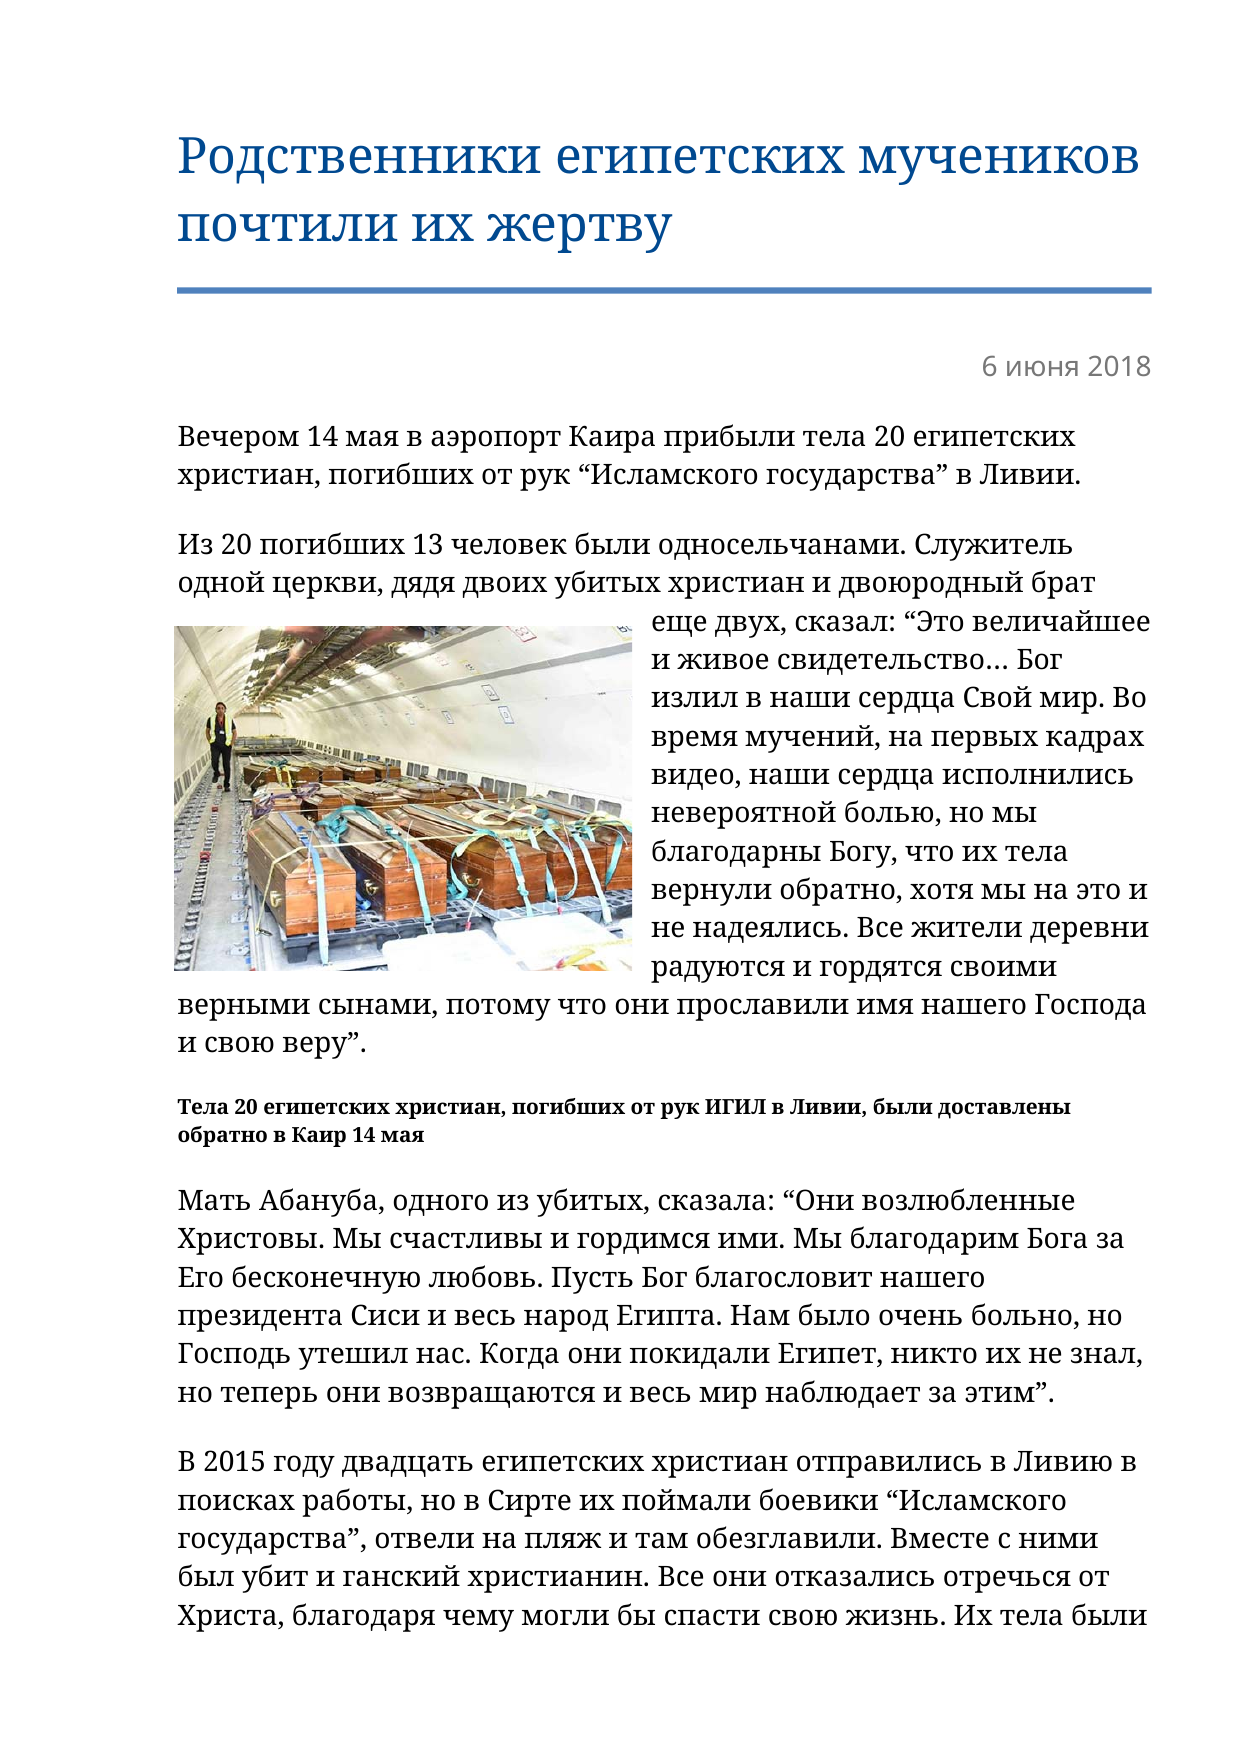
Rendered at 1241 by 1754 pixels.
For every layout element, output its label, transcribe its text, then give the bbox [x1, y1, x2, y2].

text 6 июня 2018 [177, 347, 1152, 385]
text Вечером 14 мая в аэропорт Каира прибыли тела 20 египетских христиан, погибших от рук “Исламского государства” в Ливии. [177, 416, 1152, 493]
picture [174, 626, 633, 971]
text Мать Абануба, одного из убитых, сказала: “Они возлюбленные Христовы. Мы счастливы и гордимся ими. Мы благодарим Бога за Его бесконечную любовь. Пусть Бог благословит нашего президента Сиси и весь народ Египта. Нам было очень больно, но Господь утешил нас. Когда они покидали Египет, никто их не знал, но теперь они возвращаются и весь мир наблюдает за этим”. [177, 1180, 1152, 1410]
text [177, 1441, 1152, 1633]
text Тела 20 египетских христиан, погибших от рук ИГИЛ в Ливии, были доставлены обратно в Каир 14 мая [177, 1092, 1152, 1149]
text Родственники египетских мучеников почтили их жертву [177, 120, 1152, 256]
